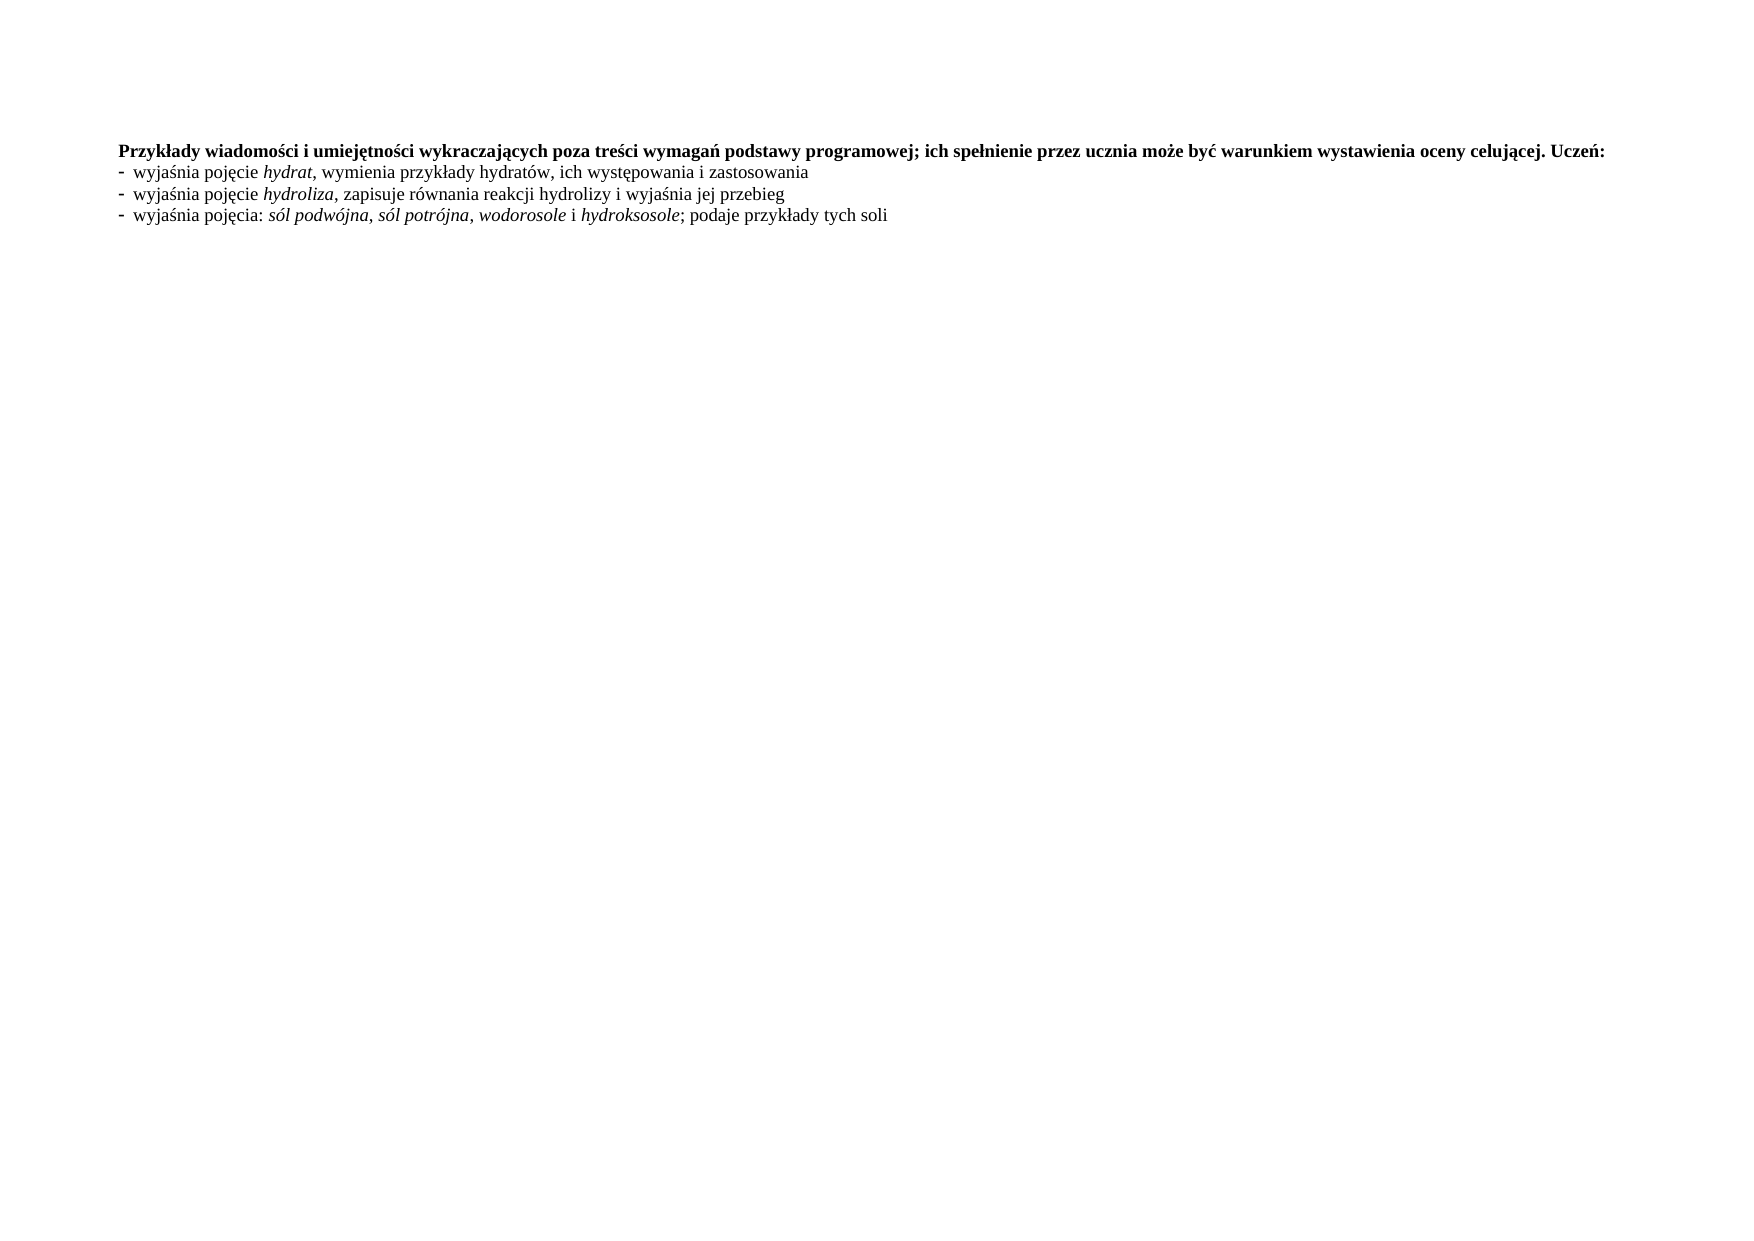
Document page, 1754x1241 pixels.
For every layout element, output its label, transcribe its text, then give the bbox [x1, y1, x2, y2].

list wyjaśnia pojęcia: sól podwójna, sól potrójna, wodorosole i hydroksosole; podaje przykłady tych soli [118, 204, 1636, 226]
list wyjaśnia pojęcie hydrat, wymienia przykłady hydratów, ich występowania i zastosowania [118, 161, 1636, 183]
text Przykłady wiadomości i umiejętności wykraczających poza treści wymagań podstawy programowej; ich spełnienie przez ucznia może być warunkiem wystawienia oceny celującej. Uczeń: [118, 140, 1636, 161]
list wyjaśnia pojęcie hydroliza, zapisuje równania reakcji hydrolizy i wyjaśnia jej przebieg [118, 183, 1636, 204]
